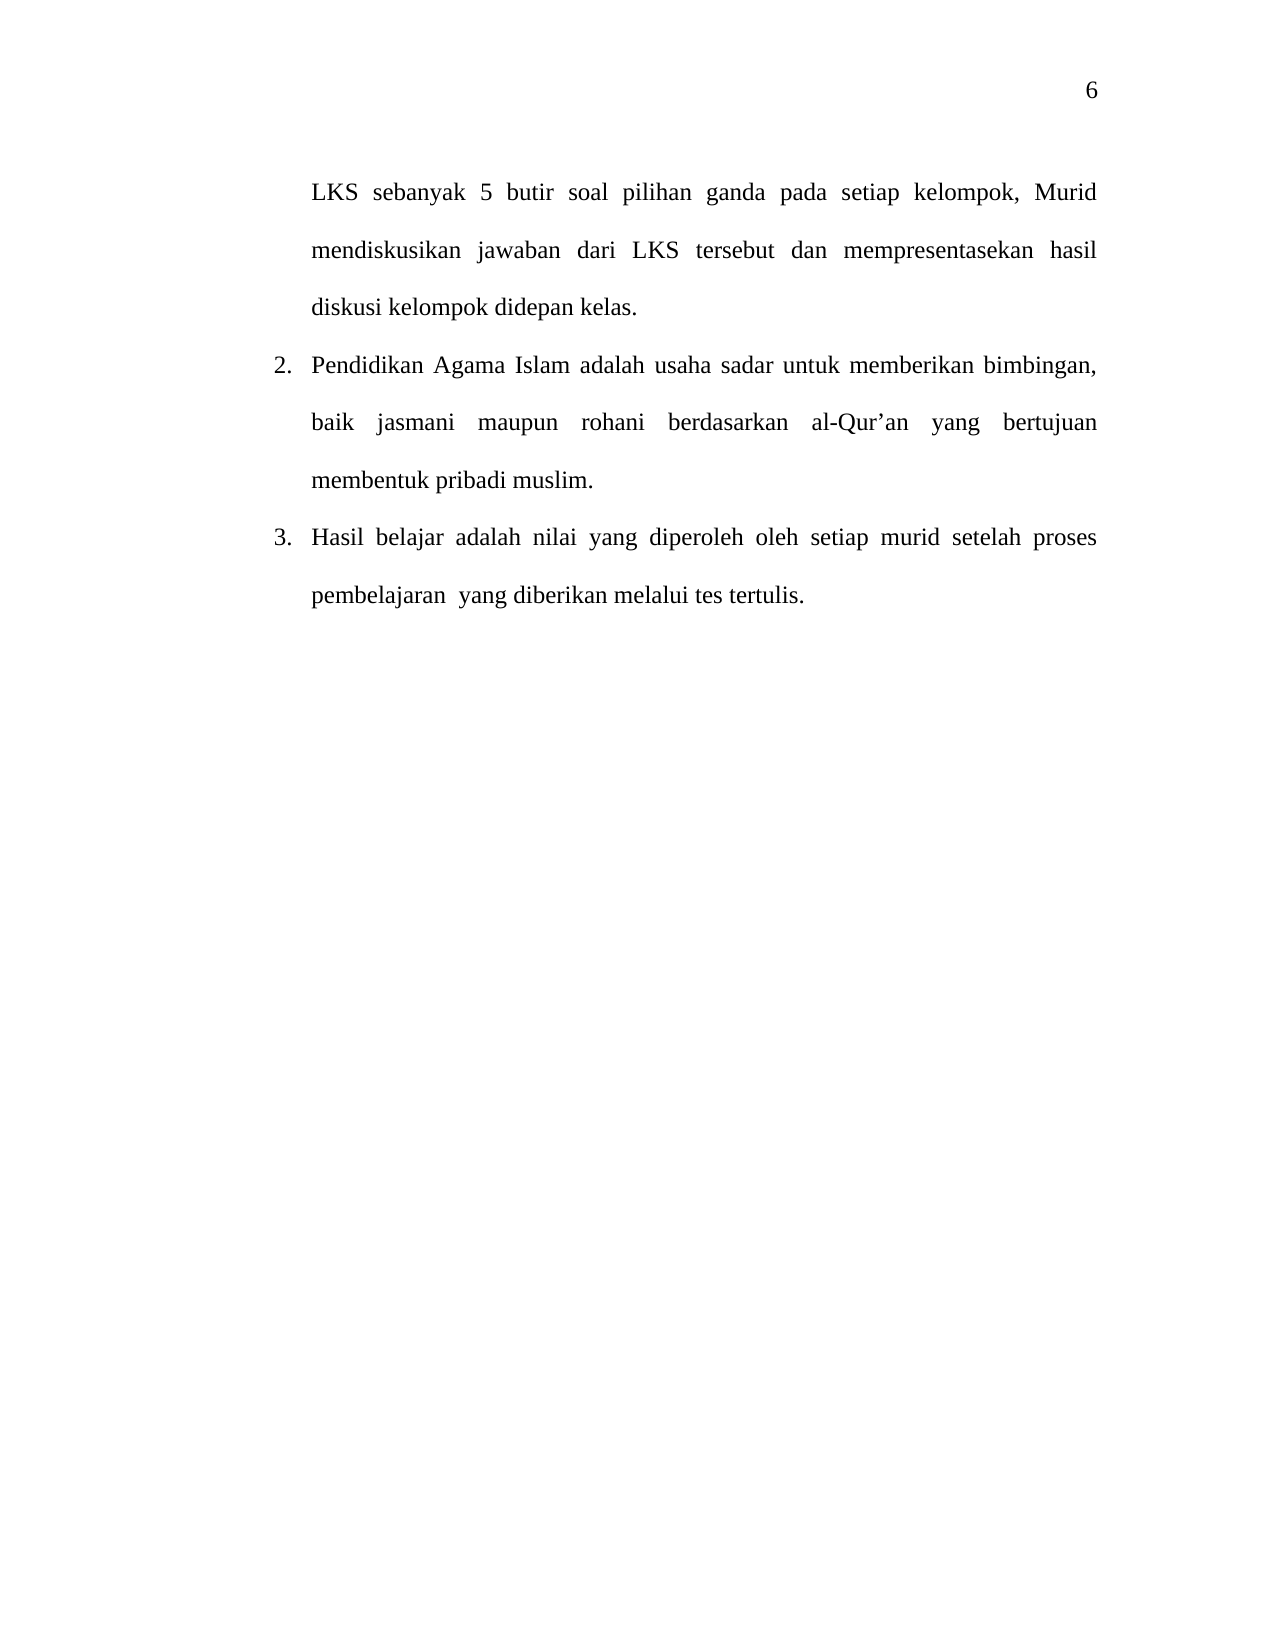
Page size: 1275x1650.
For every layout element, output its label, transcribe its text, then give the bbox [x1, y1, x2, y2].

list Pendidikan Agama Islam adalah usaha sadar untuk memberikan bimbingan, baik jasmani maupun rohani berdasarkan al-Qur’an yang bertujuan membentuk pribadi muslim. [274, 350, 1098, 493]
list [274, 177, 1098, 321]
list Hasil belajar adalah nilai yang diperoleh oleh setiap murid setelah proses pembelajaran yang diberikan melalui tes tertulis. [274, 522, 1098, 608]
